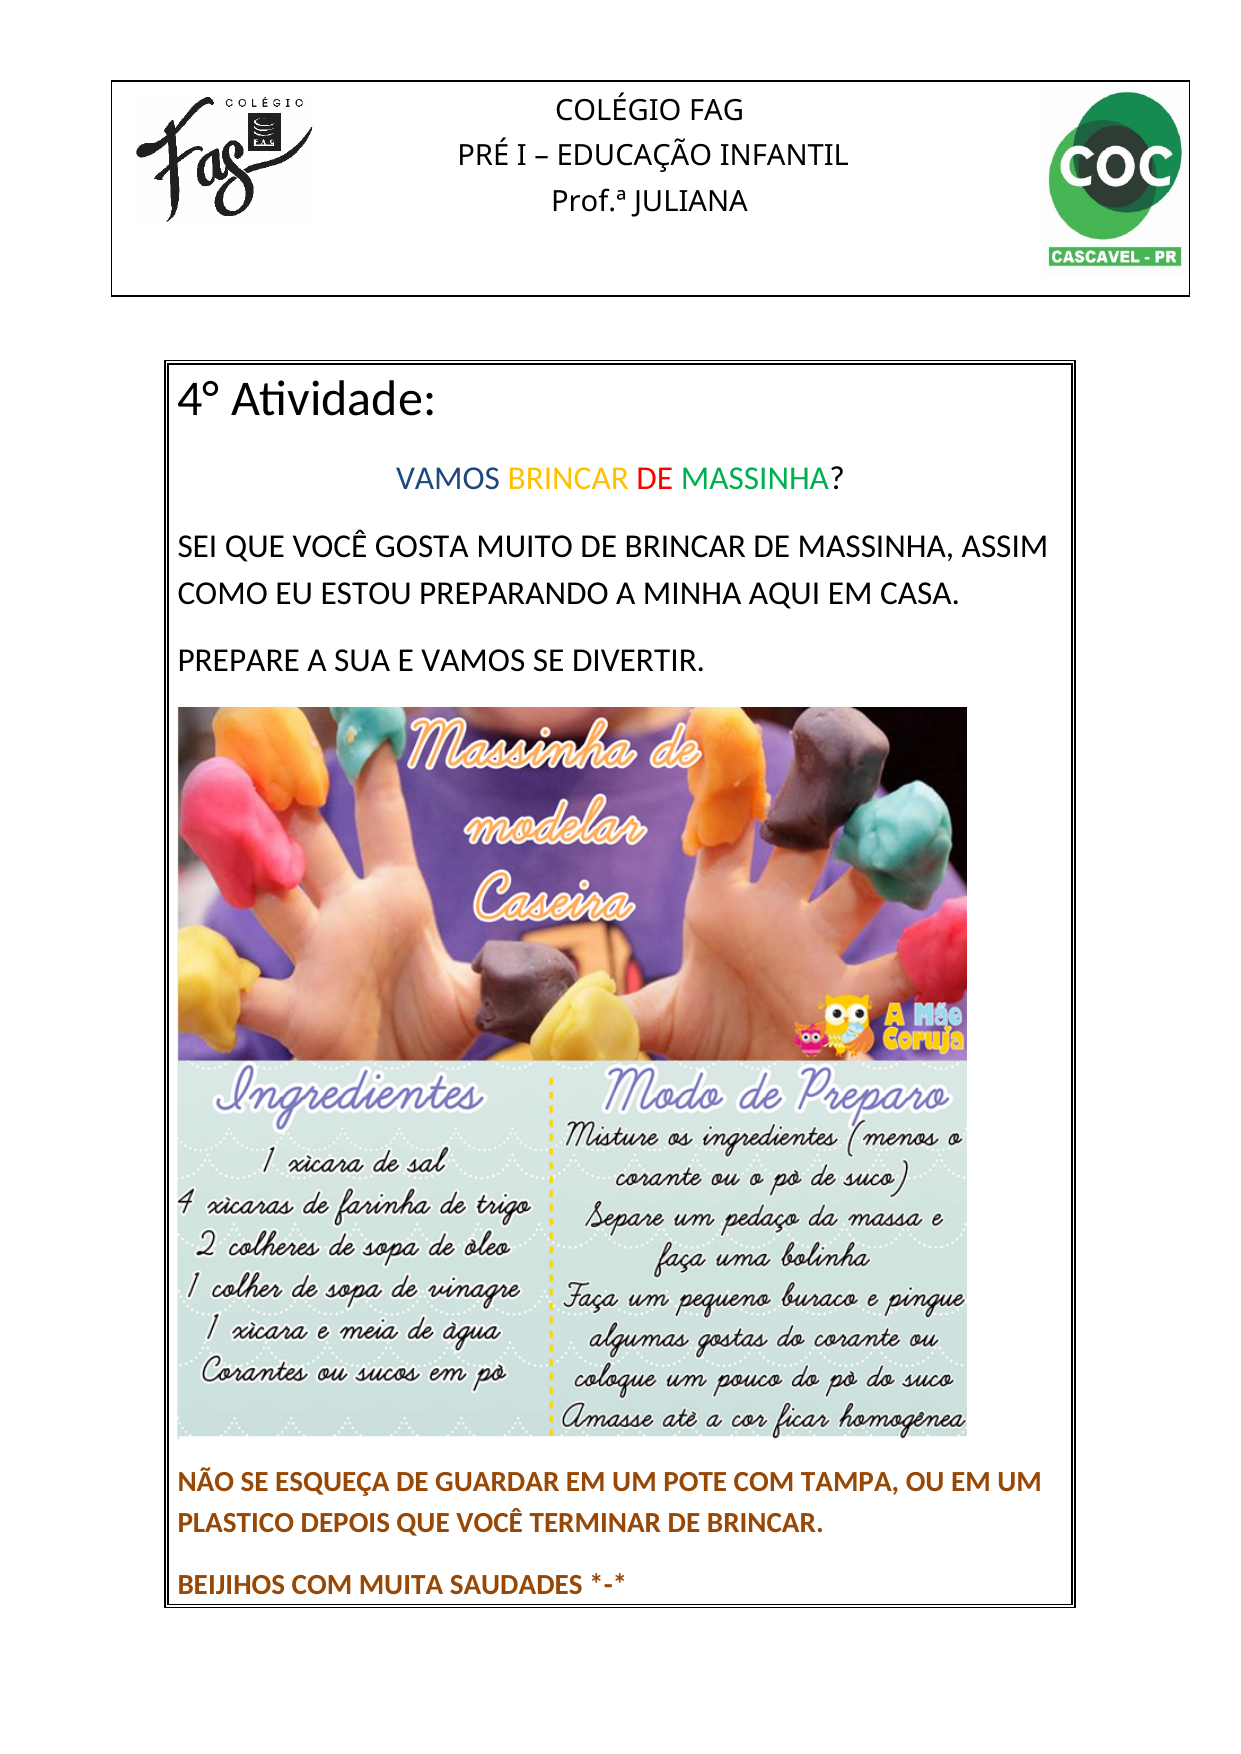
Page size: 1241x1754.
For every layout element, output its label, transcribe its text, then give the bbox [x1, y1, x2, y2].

text BEIJIHOS COM MUITA SAUDADES *-* [169, 1559, 1071, 1604]
text 4° Atividade: [169, 365, 1071, 427]
picture [136, 97, 313, 222]
picture [1041, 86, 1189, 276]
text VAMOS BRINCAR DE MASSINHA? [169, 451, 1071, 498]
text PREPARE A SUA E VAMOS SE DIVERTIR. [169, 633, 1071, 680]
picture [177, 707, 967, 1439]
text NÃO SE ESQUEÇA DE GUARDAR EM UM POTE COM TAMPA, OU EM UM PLASTICO DEPOIS QUE VOCÊ TERMINAR DE BRINCAR. [169, 1456, 1071, 1540]
text SEI QUE VOCÊ GOSTA MUITO DE BRINCAR DE MASSINHA, ASSIM COMO EU ESTOU PREPARANDO A MINHA AQUI EM CASA. [169, 518, 1071, 612]
